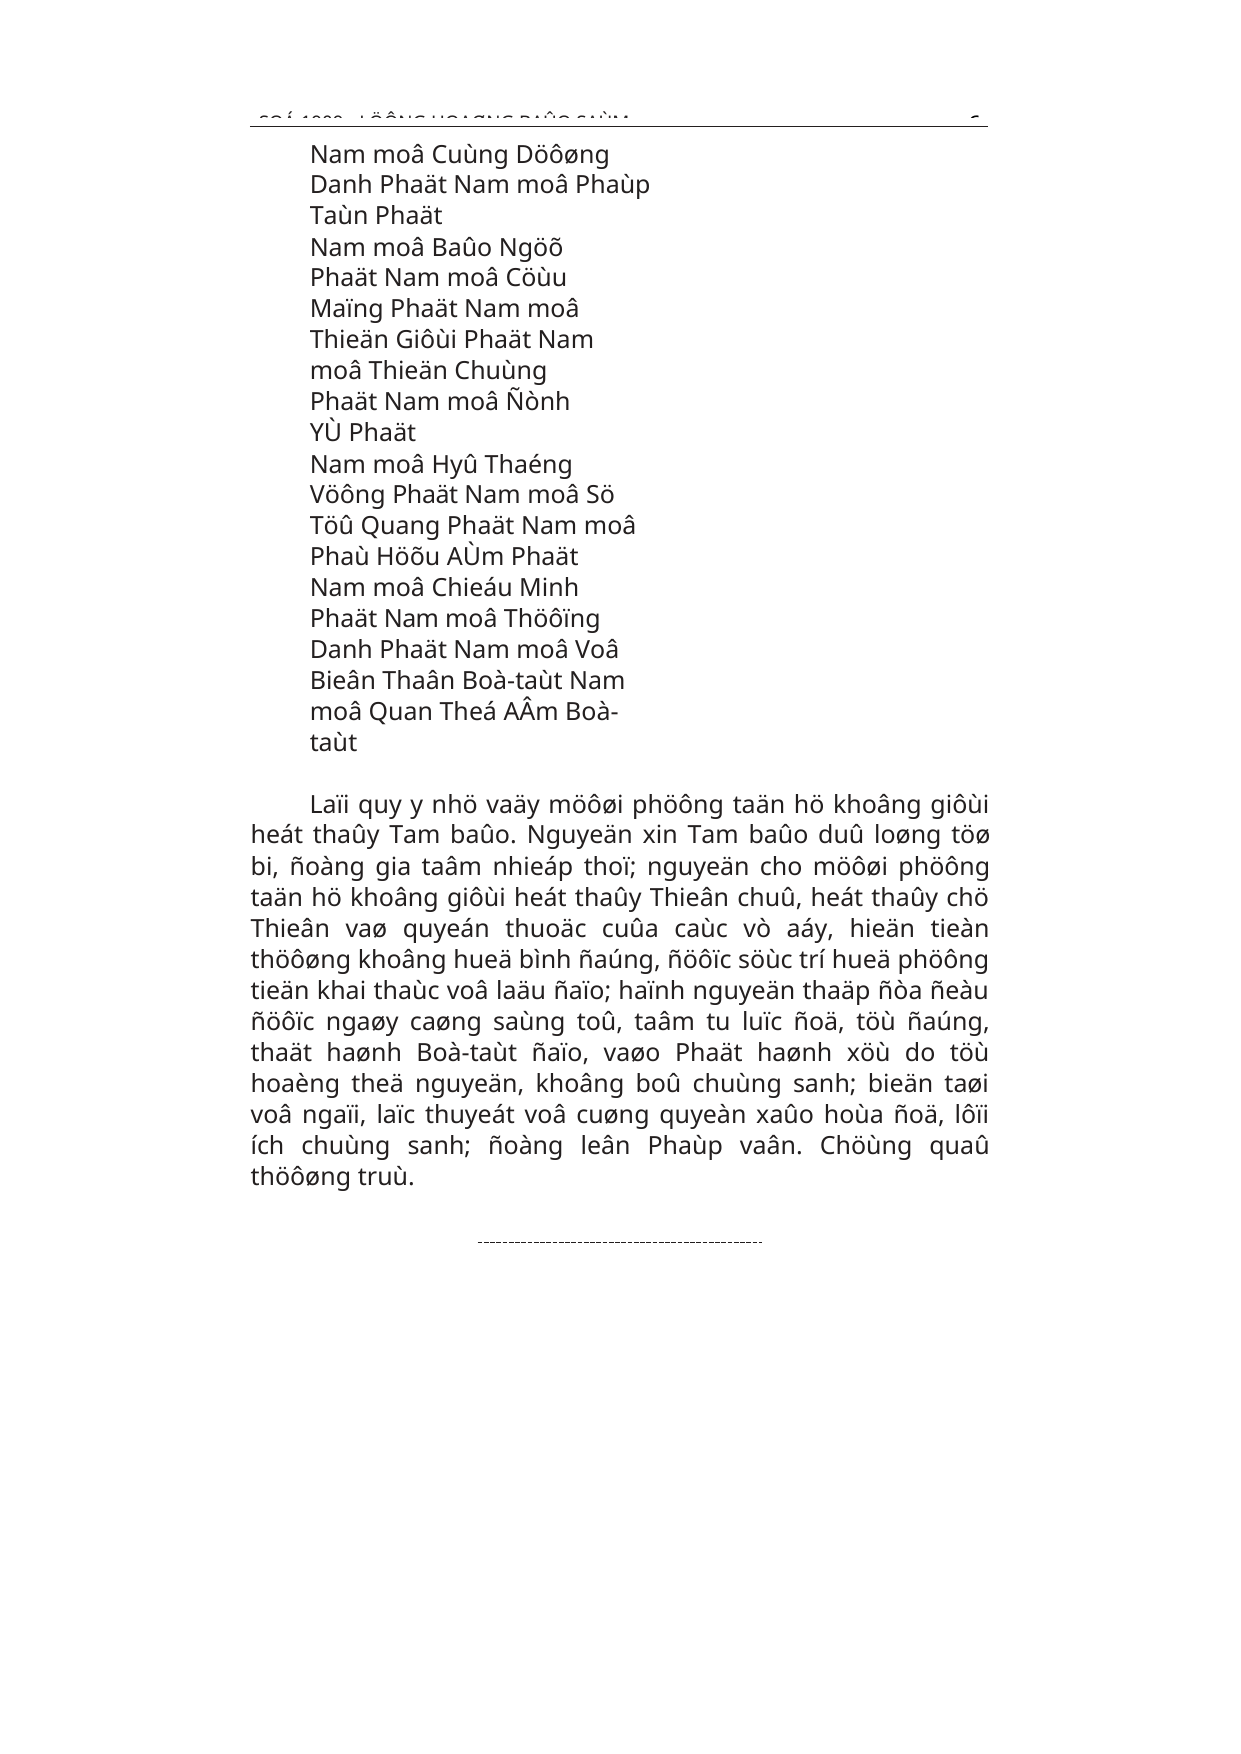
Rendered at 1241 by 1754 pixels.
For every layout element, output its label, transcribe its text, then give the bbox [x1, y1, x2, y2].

text Laïi quy y nhö vaäy möôøi phöông taän hö khoâng giôùi heát thaûy Tam baûo. Nguyeän xin Tam baûo duû loøng töø bi, ñoàng gia taâm nhieáp thoï; nguyeän cho möôøi phöông taän hö khoâng giôùi heát thaûy Thieân chuû, heát thaûy chö Thieân vaø quyeán thuoäc cuûa caùc vò aáy, hieän tieàn thöôøng khoâng hueä bình ñaúng, ñöôïc söùc trí hueä phöông tieän khai thaùc voâ laäu ñaïo; haïnh nguyeän thaäp ñòa ñeàu ñöôïc ngaøy caøng saùng toû, taâm tu luïc ñoä, töù ñaúng, thaät haønh Boà-taùt ñaïo, vaøo Phaät haønh xöù do töù hoaèng theä nguyeän, khoâng boû chuùng sanh; bieän taøi voâ ngaïi, laïc thuyeát voâ cuøng quyeàn xaûo hoùa ñoä, lôïi ích chuùng sanh; ñoàng leân Phaùp vaân. Chöùng quaû thöôøng truù. [250, 789, 990, 1193]
text Nam moâ Baûo Ngöõ Phaät Nam moâ Cöùu Maïng Phaät Nam moâ Thieän Giôùi Phaät Nam moâ Thieän Chuùng Phaät Nam moâ Ñònh YÙ Phaät [309, 231, 598, 449]
text Nam moâ Cuùng Döôøng Danh Phaät Nam moâ Phaùp Taùn Phaät [309, 138, 655, 231]
text Nam moâ Hyû Thaéng Vöông Phaät Nam moâ Sö Töû Quang Phaät Nam moâ Phaù Höõu AÙm Phaät Nam moâ Chieáu Minh Phaät Nam moâ Thöôïng Danh Phaät Nam moâ Voâ Bieân Thaân Boà-taùt Nam moâ Quan Theá AÂm Boà-taùt [309, 449, 640, 759]
